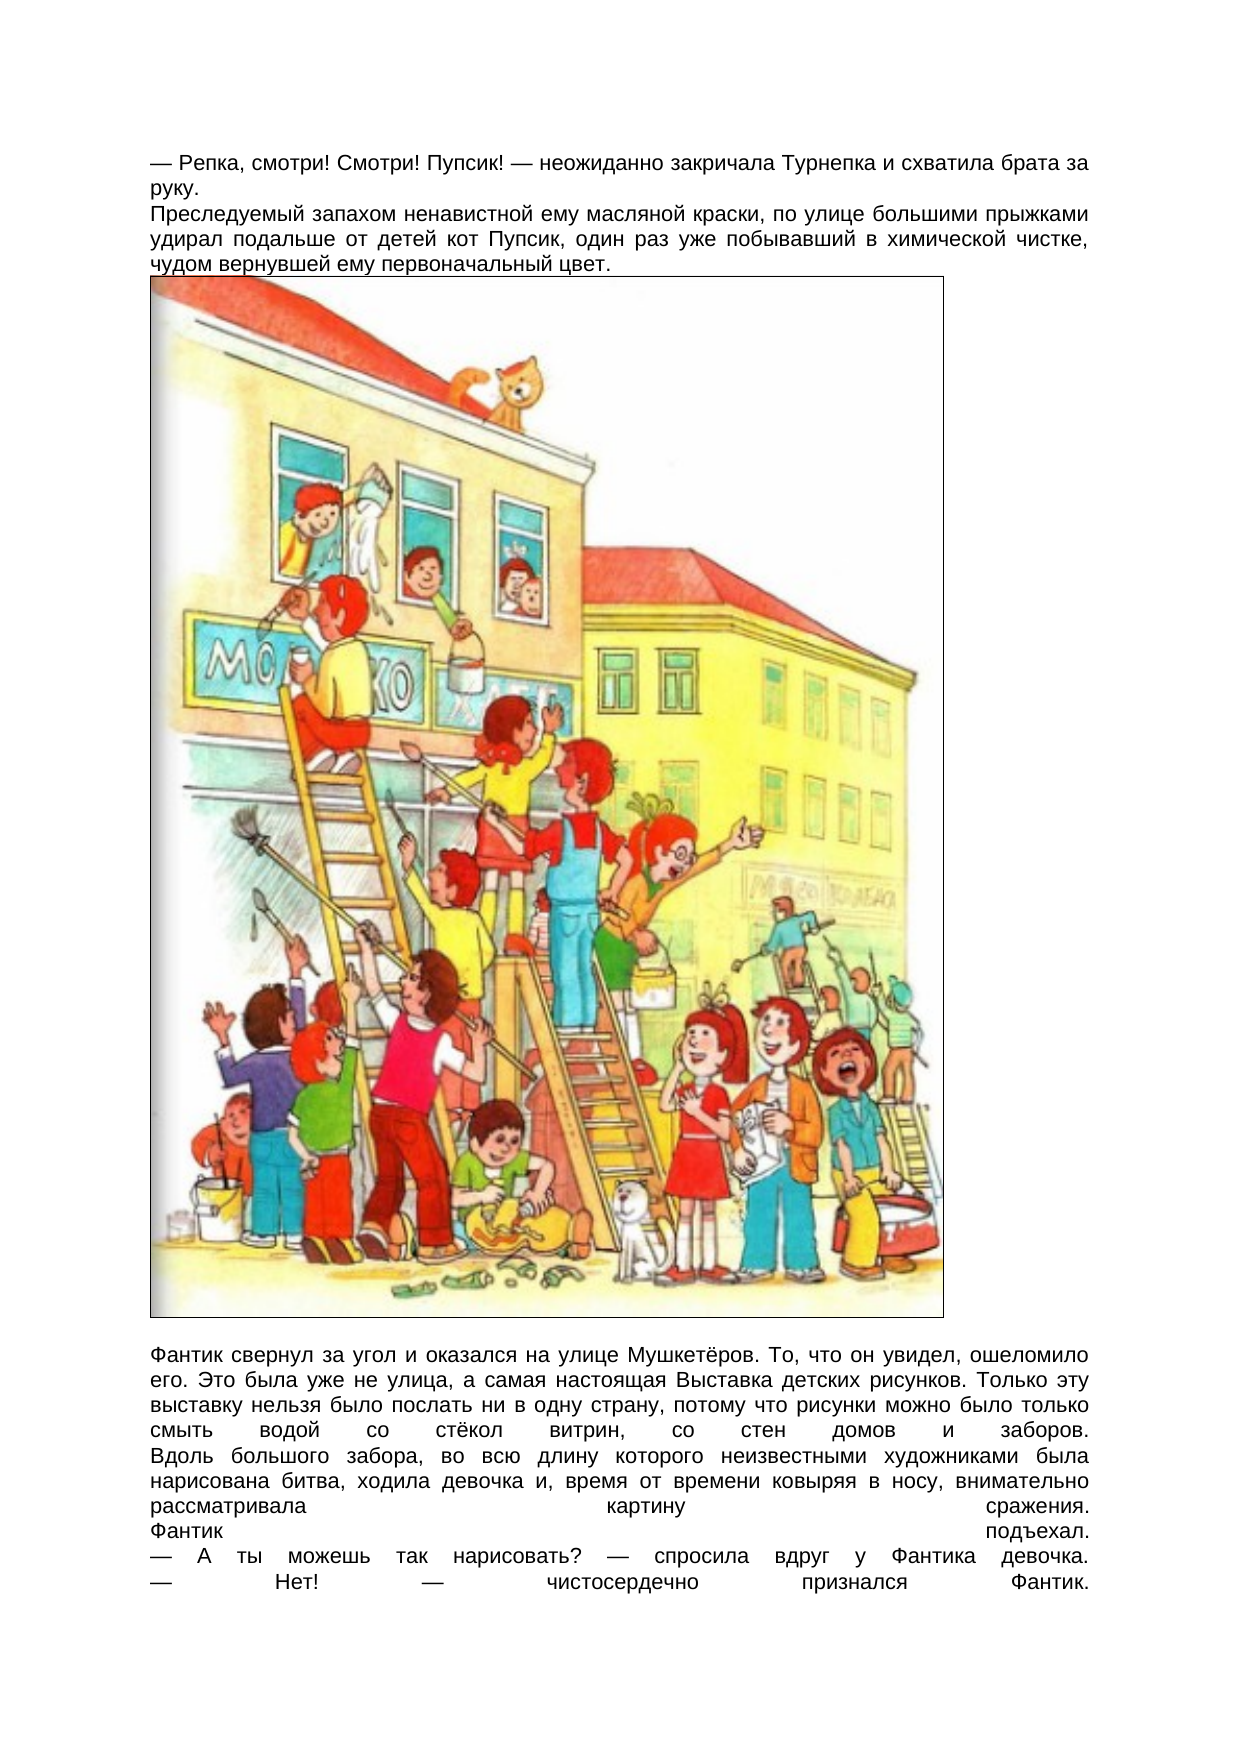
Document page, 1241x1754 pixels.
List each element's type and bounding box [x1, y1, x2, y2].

text [150, 276, 1090, 1594]
picture [151, 277, 943, 1317]
text [150, 150, 1090, 276]
